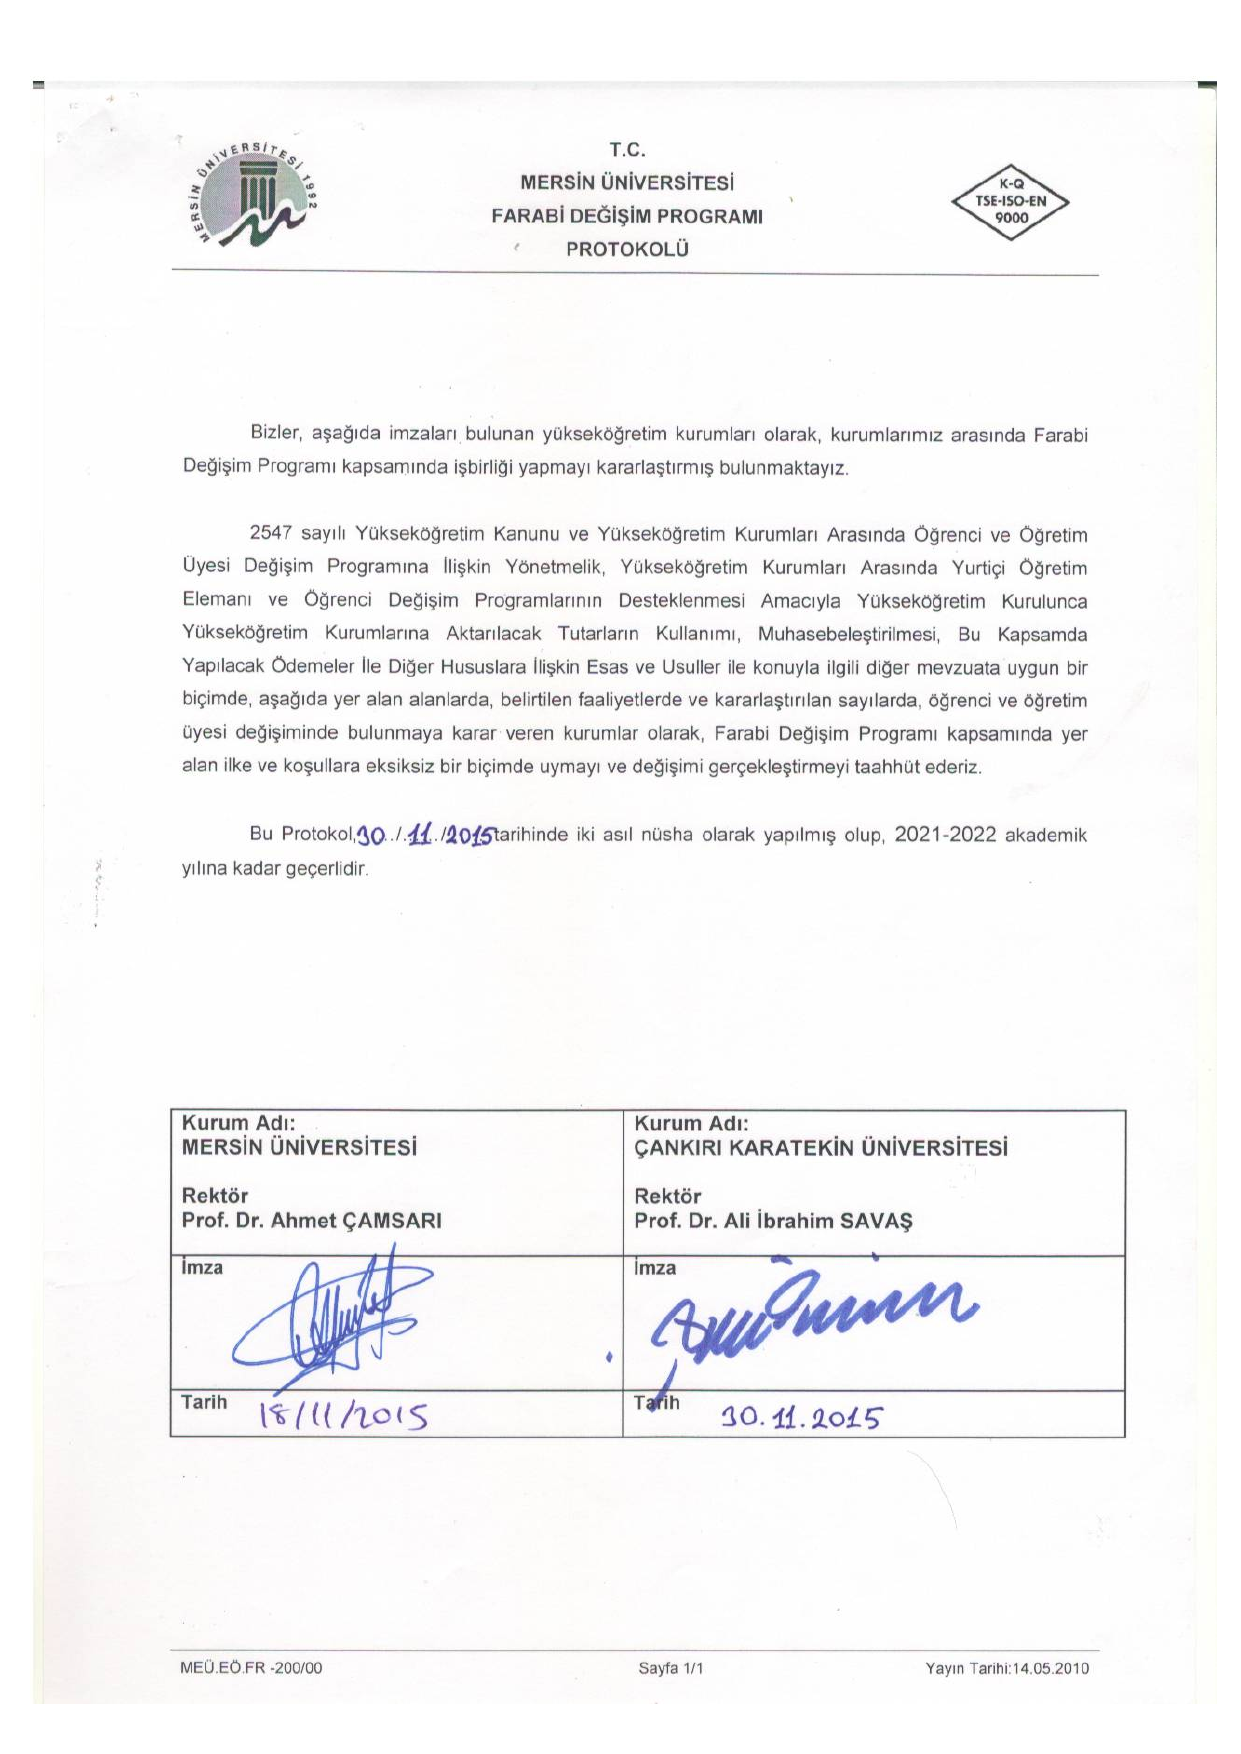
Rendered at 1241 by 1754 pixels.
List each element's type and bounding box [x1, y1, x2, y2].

picture [30, 76, 1217, 1704]
